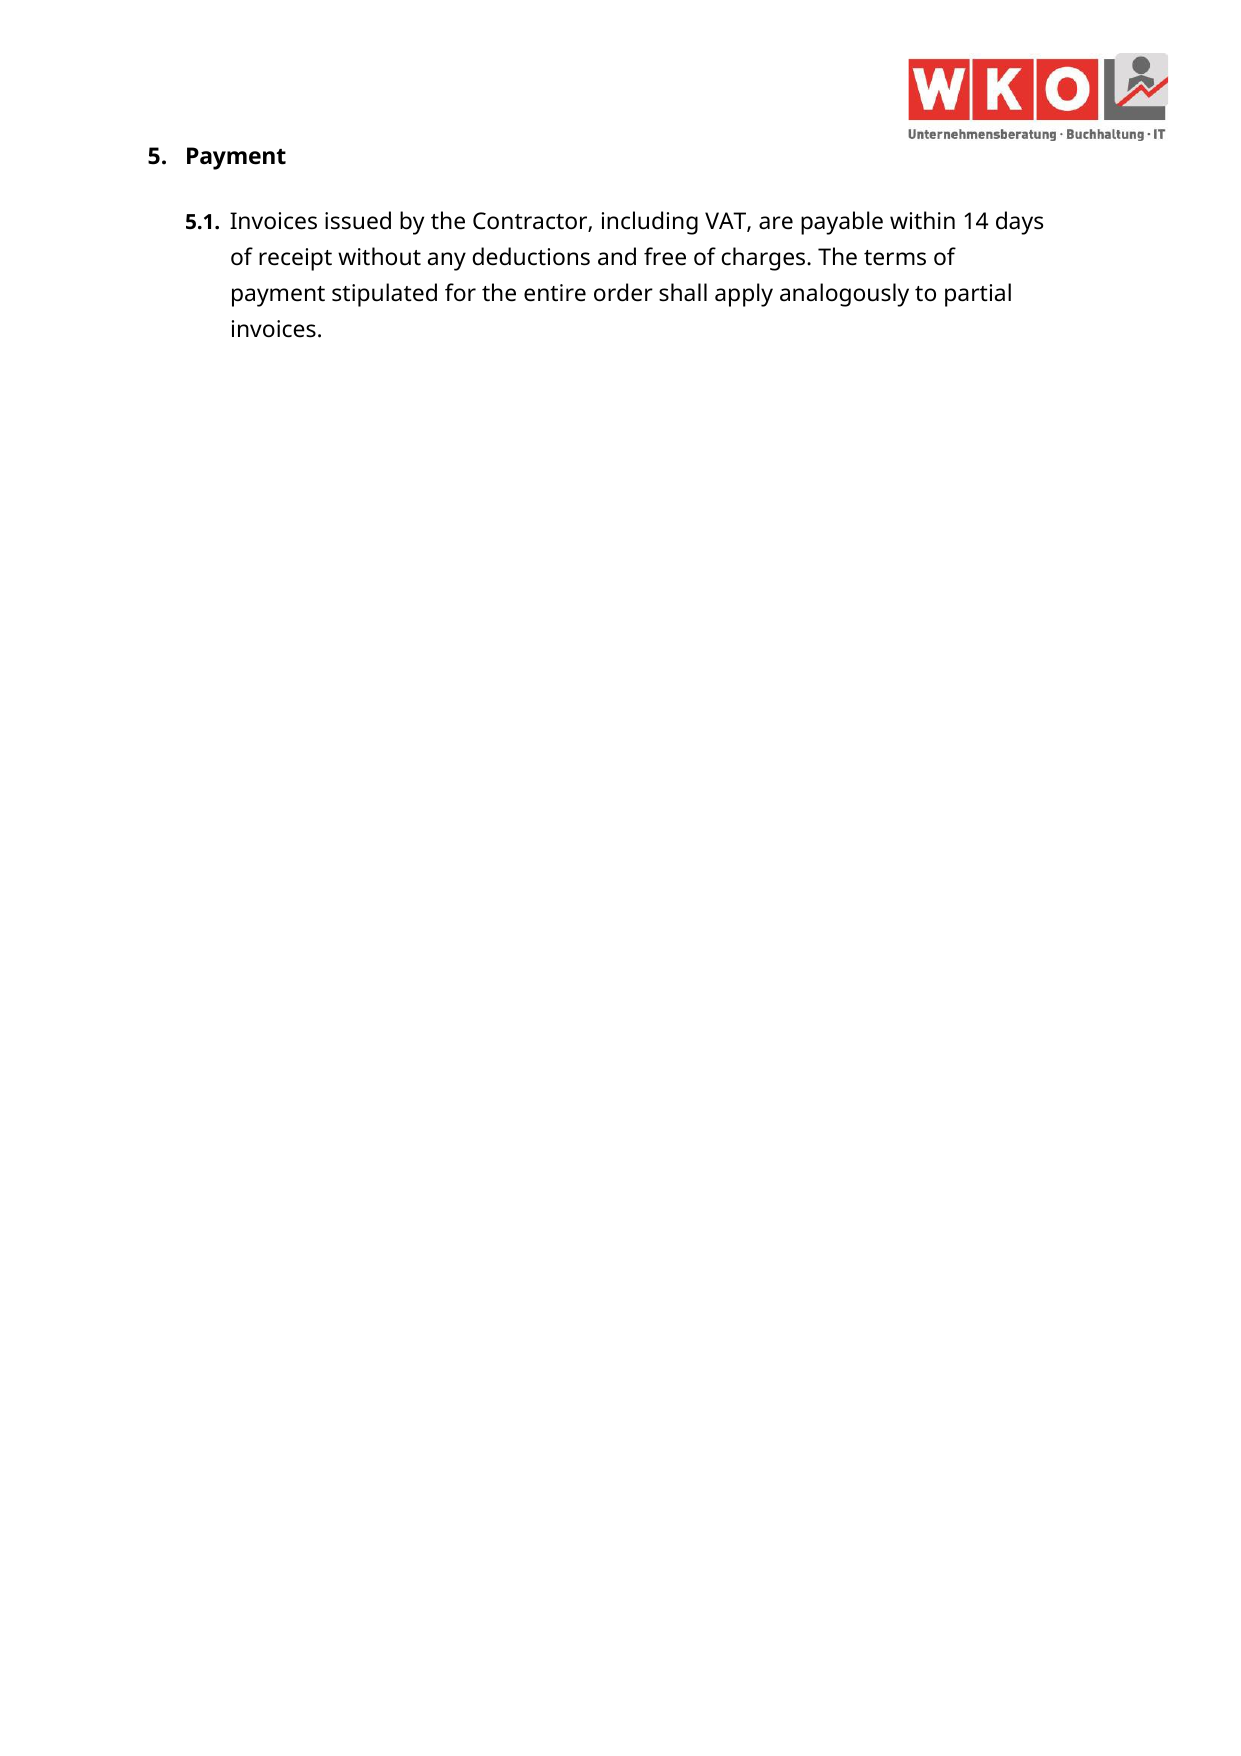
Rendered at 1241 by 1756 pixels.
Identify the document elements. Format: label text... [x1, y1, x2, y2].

picture [908, 53, 1169, 141]
list Invoices issued by the Contractor, including VAT, are payable within 14 days of receipt without any deductions and free of charges. The terms of payment stipulated for the entire order shall apply analogously to partial invoices. [185, 205, 1045, 344]
subtitle Payment [147, 139, 1105, 171]
